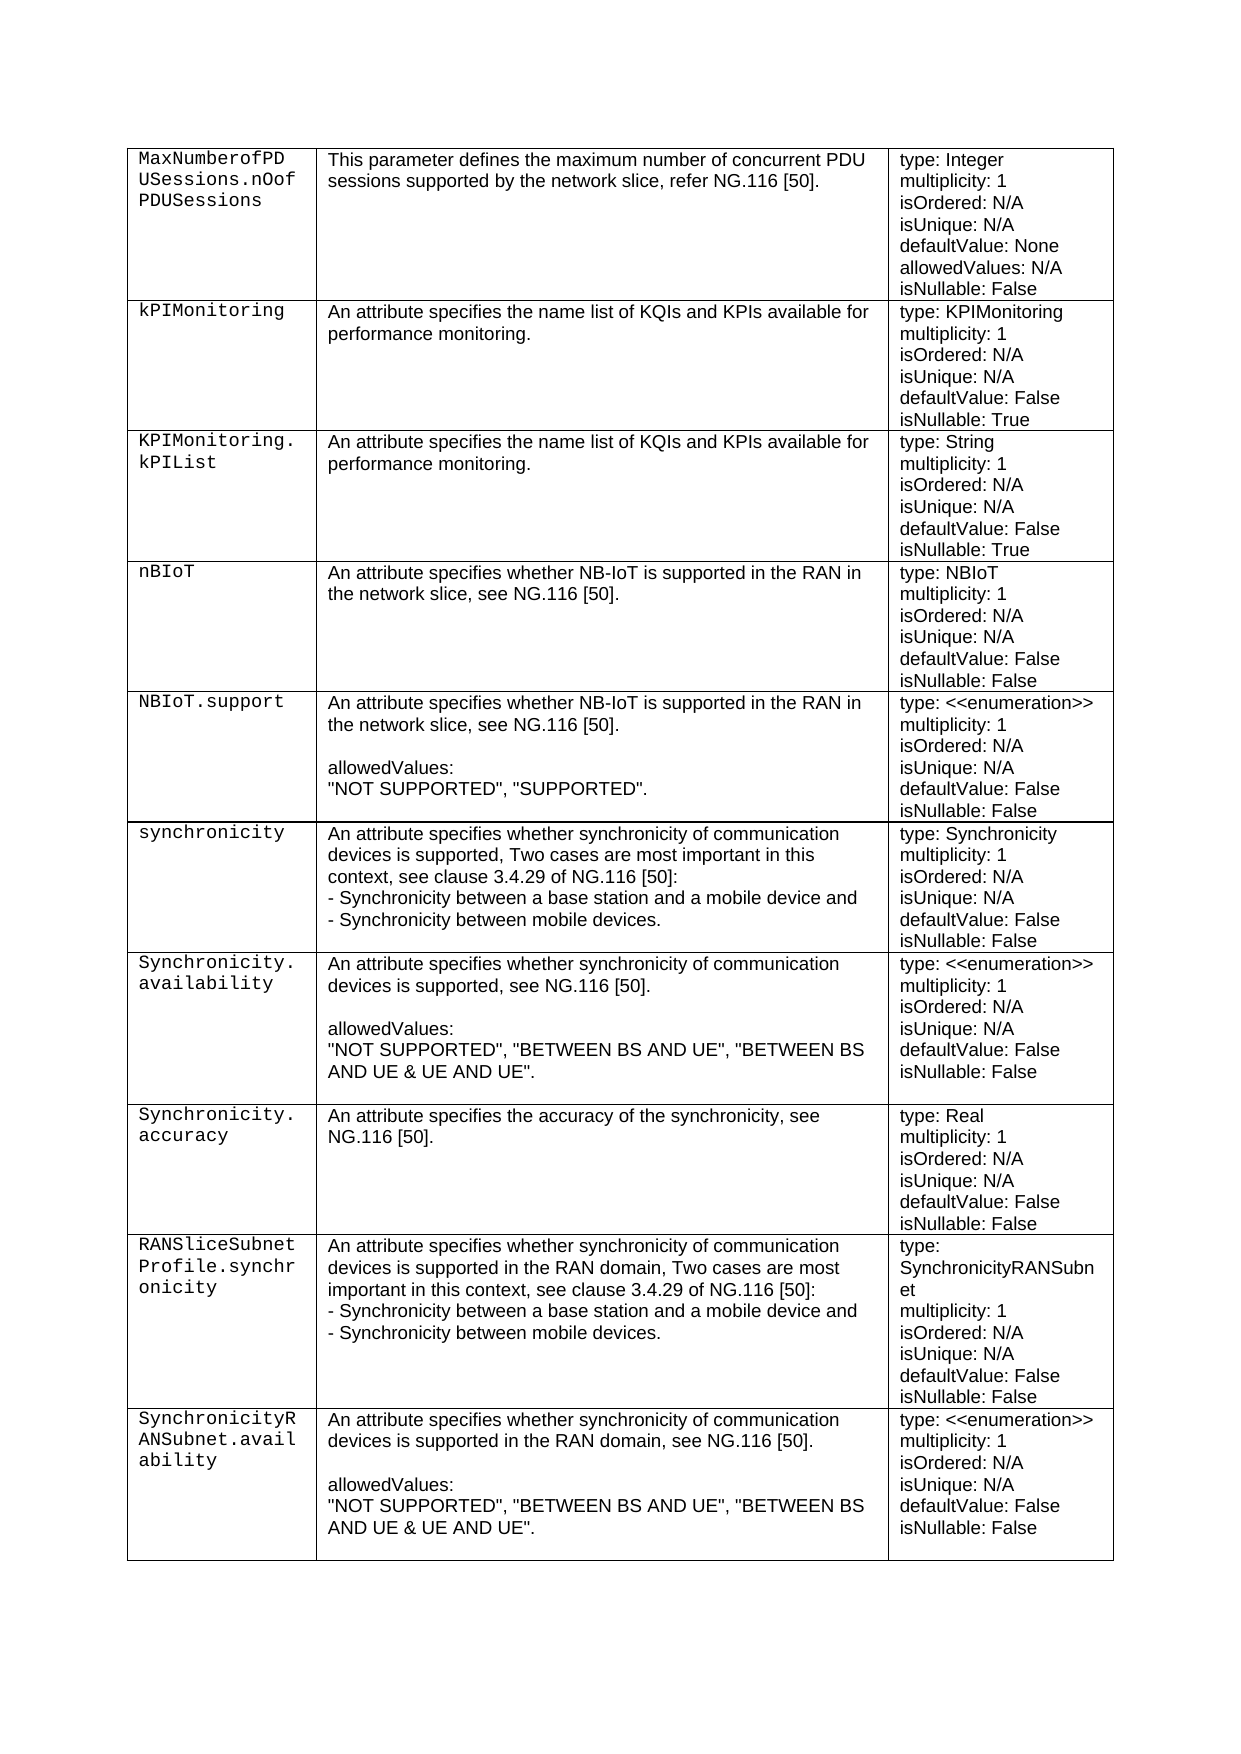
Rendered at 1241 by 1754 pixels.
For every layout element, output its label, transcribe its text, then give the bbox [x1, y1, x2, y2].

table_cell kPIMonitoring [128, 301, 316, 430]
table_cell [317, 149, 888, 300]
table_cell type: <<enumeration>> multiplicity: 1 isOrdered: N/A isUnique: N/A defaultValue: False isNullable: False [889, 953, 1113, 1104]
table_cell An attribute specifies the accuracy of the synchronicity, see NG.116 [50]. [317, 1105, 888, 1234]
table_cell type: Synchronicity multiplicity: 1 isOrdered: N/A isUnique: N/A defaultValue: False isNullable: False [889, 823, 1113, 952]
table_cell SynchronicityRANSubnet.availability [128, 1409, 316, 1560]
table_cell An attribute specifies whether NB-IoT is supported in the RAN in the network slice, see NG.116 [50]. allowedValues: "NOT SUPPORTED", "SUPPORTED". [317, 692, 888, 821]
table_cell Synchronicity.accuracy [128, 1105, 316, 1234]
table_cell An attribute specifies whether synchronicity of communication devices is supported in the RAN domain, see NG.116 [50]. allowedValues: "NOT SUPPORTED", "BETWEEN BS AND UE", "BETWEEN BS AND UE & UE AND UE". [317, 1409, 888, 1560]
table_cell An attribute specifies whether synchronicity of communication devices is supported, Two cases are most important in this context, see clause 3.4.29 of NG.116 [50]: - Synchronicity between a base station and a mobile device and - Synchronicity between mobile devices. [317, 823, 888, 952]
table_cell NBIoT.support [128, 692, 316, 821]
table_cell type: String multiplicity: 1 isOrdered: N/A isUnique: N/A defaultValue: False isNullable: True [889, 431, 1113, 561]
table_cell synchronicity [128, 823, 316, 952]
table_cell type: <<enumeration>> multiplicity: 1 isOrdered: N/A isUnique: N/A defaultValue: False isNullable: False [889, 1409, 1113, 1560]
table_cell Synchronicity.availability [128, 953, 316, 1104]
table_cell An attribute specifies whether synchronicity of communication devices is supported in the RAN domain, Two cases are most important in this context, see clause 3.4.29 of NG.116 [50]: - Synchronicity between a base station and a mobile device and - Synchronicity between mobile devices. [317, 1235, 888, 1408]
table_cell type: Real multiplicity: 1 isOrdered: N/A isUnique: N/A defaultValue: False isNullable: False [889, 1105, 1113, 1234]
table_cell MaxNumberofPDUSessions.nOofPDUSessions [128, 149, 316, 300]
table_cell type: SynchronicityRANSubnet multiplicity: 1 isOrdered: N/A isUnique: N/A defaultValue: False isNullable: False [889, 1235, 1113, 1408]
table_cell An attribute specifies the name list of KQIs and KPIs available for performance monitoring. [317, 431, 888, 561]
table_cell An attribute specifies whether synchronicity of communication devices is supported, see NG.116 [50]. allowedValues: "NOT SUPPORTED", "BETWEEN BS AND UE", "BETWEEN BS AND UE & UE AND UE". [317, 953, 888, 1104]
table_cell KPIMonitoring. kPIList [128, 431, 316, 561]
table_cell An attribute specifies whether NB-IoT is supported in the RAN in the network slice, see NG.116 [50]. [317, 562, 888, 691]
table_cell An attribute specifies the name list of KQIs and KPIs available for performance monitoring. [317, 301, 888, 430]
table_cell nBIoT [128, 562, 316, 691]
table_cell type: Integer multiplicity: 1 isOrdered: N/A isUnique: N/A defaultValue: None allowedValues: N/A isNullable: False [889, 149, 1113, 300]
table_cell type: KPIMonitoring multiplicity: 1 isOrdered: N/A isUnique: N/A defaultValue: False isNullable: True [889, 301, 1113, 430]
table_cell type: NBIoT multiplicity: 1 isOrdered: N/A isUnique: N/A defaultValue: False isNullable: False [889, 562, 1113, 691]
table_cell RANSliceSubnetProfile.synchronicity [128, 1235, 316, 1408]
table_cell type: <<enumeration>> multiplicity: 1 isOrdered: N/A isUnique: N/A defaultValue: False isNullable: False [889, 692, 1113, 821]
